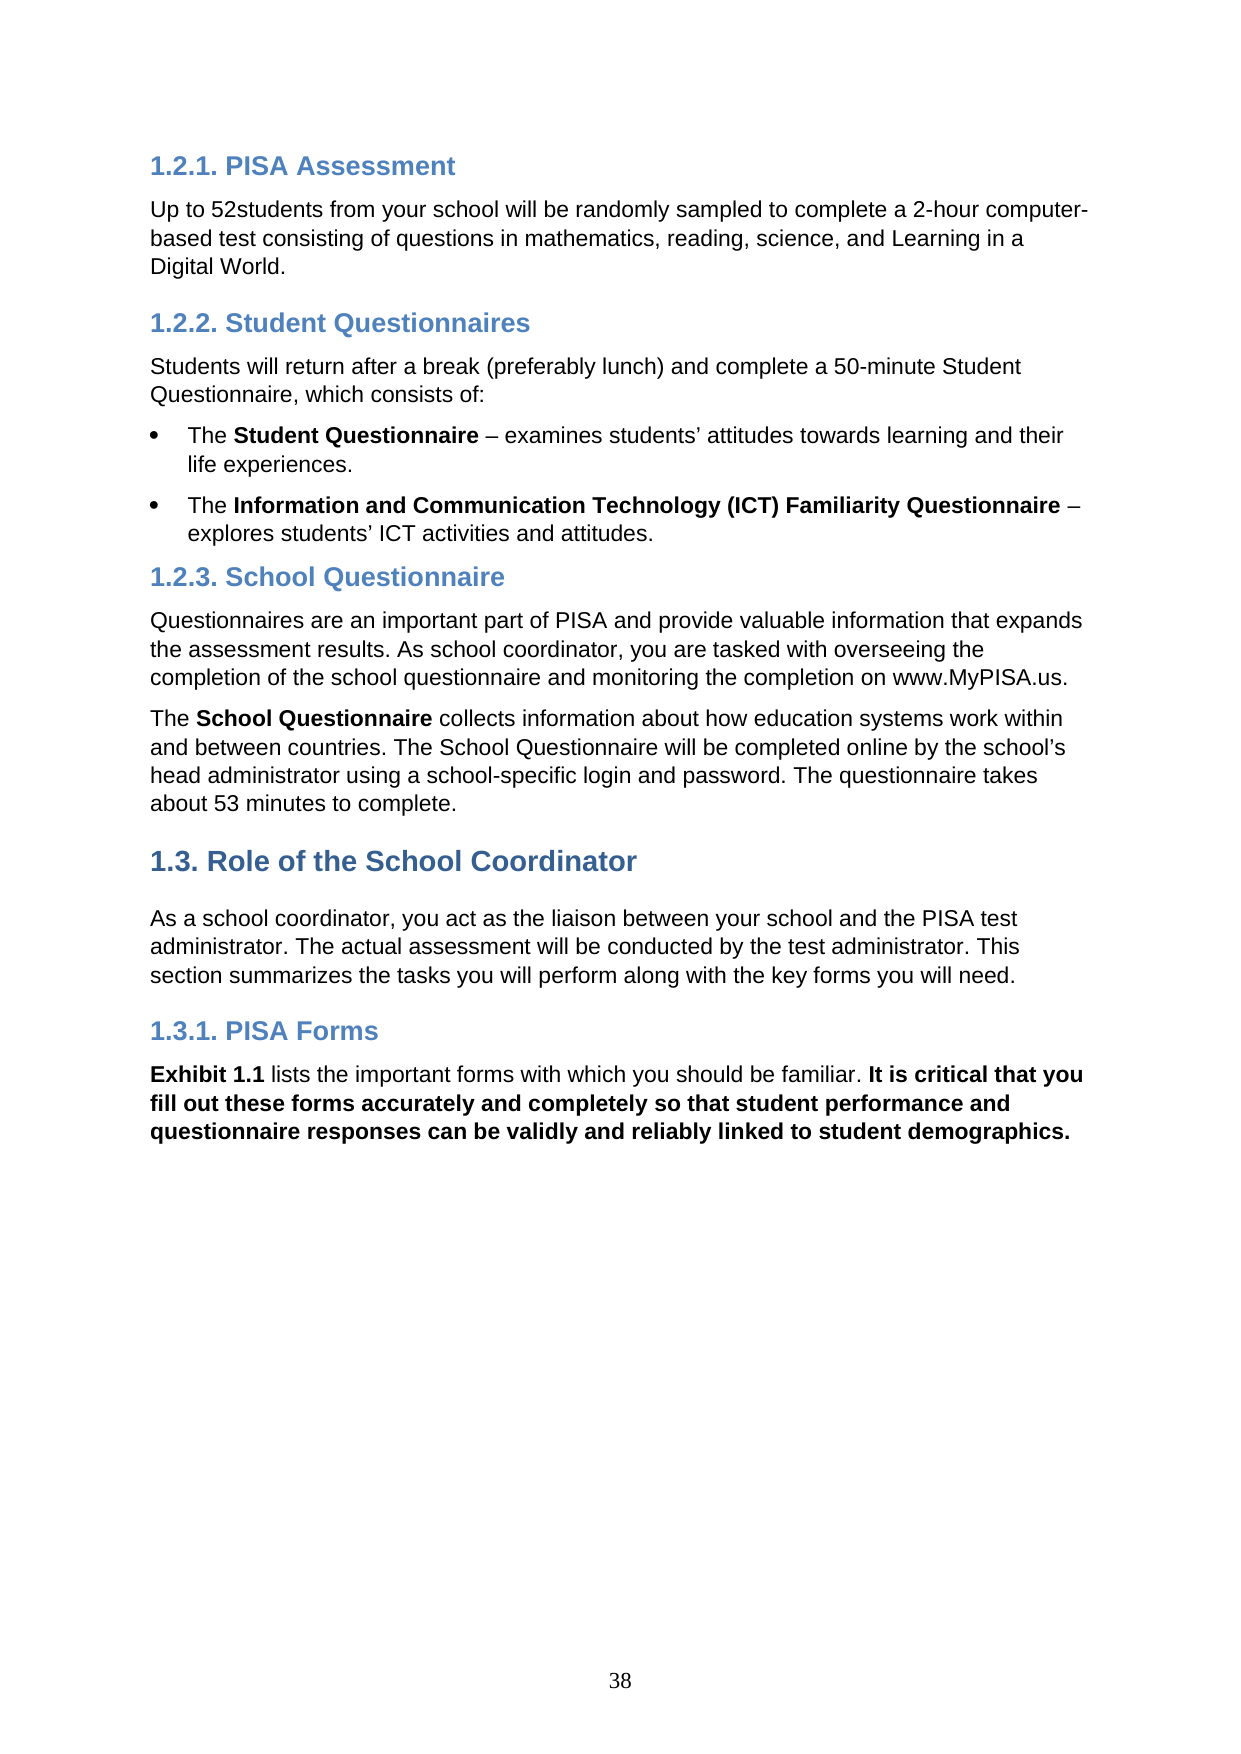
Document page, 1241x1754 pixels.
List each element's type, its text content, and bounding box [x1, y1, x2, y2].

text As a school coordinator, you act as the liaison between your school and the PISA test administrator. The actual assessment will be conducted by the test administrator. This section summarizes the tasks you will perform along with the key forms you will need. [150, 905, 1090, 988]
text Exhibit 1.1 lists the important forms with which you should be familiar. It is critical that you fill out these forms accurately and completely so that student performance and questionnaire responses can be validly and reliably linked to student demographics. [150, 1061, 1090, 1145]
list The Student Questionnaire – examines students’ attitudes towards learning and their life experiences. [150, 422, 1090, 477]
text 1.2.1. PISA Assessment [150, 150, 1090, 181]
text 1.3.1. PISA Forms [150, 1015, 1090, 1046]
text The School Questionnaire collects information about how education systems work within and between countries. The School Questionnaire will be completed online by the school’s head administrator using a school-specific login and password. The questionnaire takes about 53 minutes to complete. [150, 705, 1090, 817]
list The Information and Communication Technology (ICT) Familiarity Questionnaire –explores students’ ICT activities and attitudes. [150, 492, 1090, 546]
text Up to 52students from your school will be randomly sampled to complete a 2-hour computer-based test consisting of questions in mathematics, reading, science, and Learning in a Digital World. [150, 196, 1090, 279]
text 1.2.3. School Questionnaire [150, 561, 1090, 592]
text 1.2.2. Student Questionnaires [150, 307, 1090, 338]
text 1.3. Role of the School Coordinator [150, 844, 1090, 877]
text Questionnaires are an important part of PISA and provide valuable information that expands the assessment results. As school coordinator, you are tasked with overseeing the completion of the school questionnaire and monitoring the completion on www.MyPISA.us. [150, 607, 1090, 690]
text Students will return after a break (preferably lunch) and complete a 50-minute Student Questionnaire, which consists of: [150, 353, 1090, 408]
